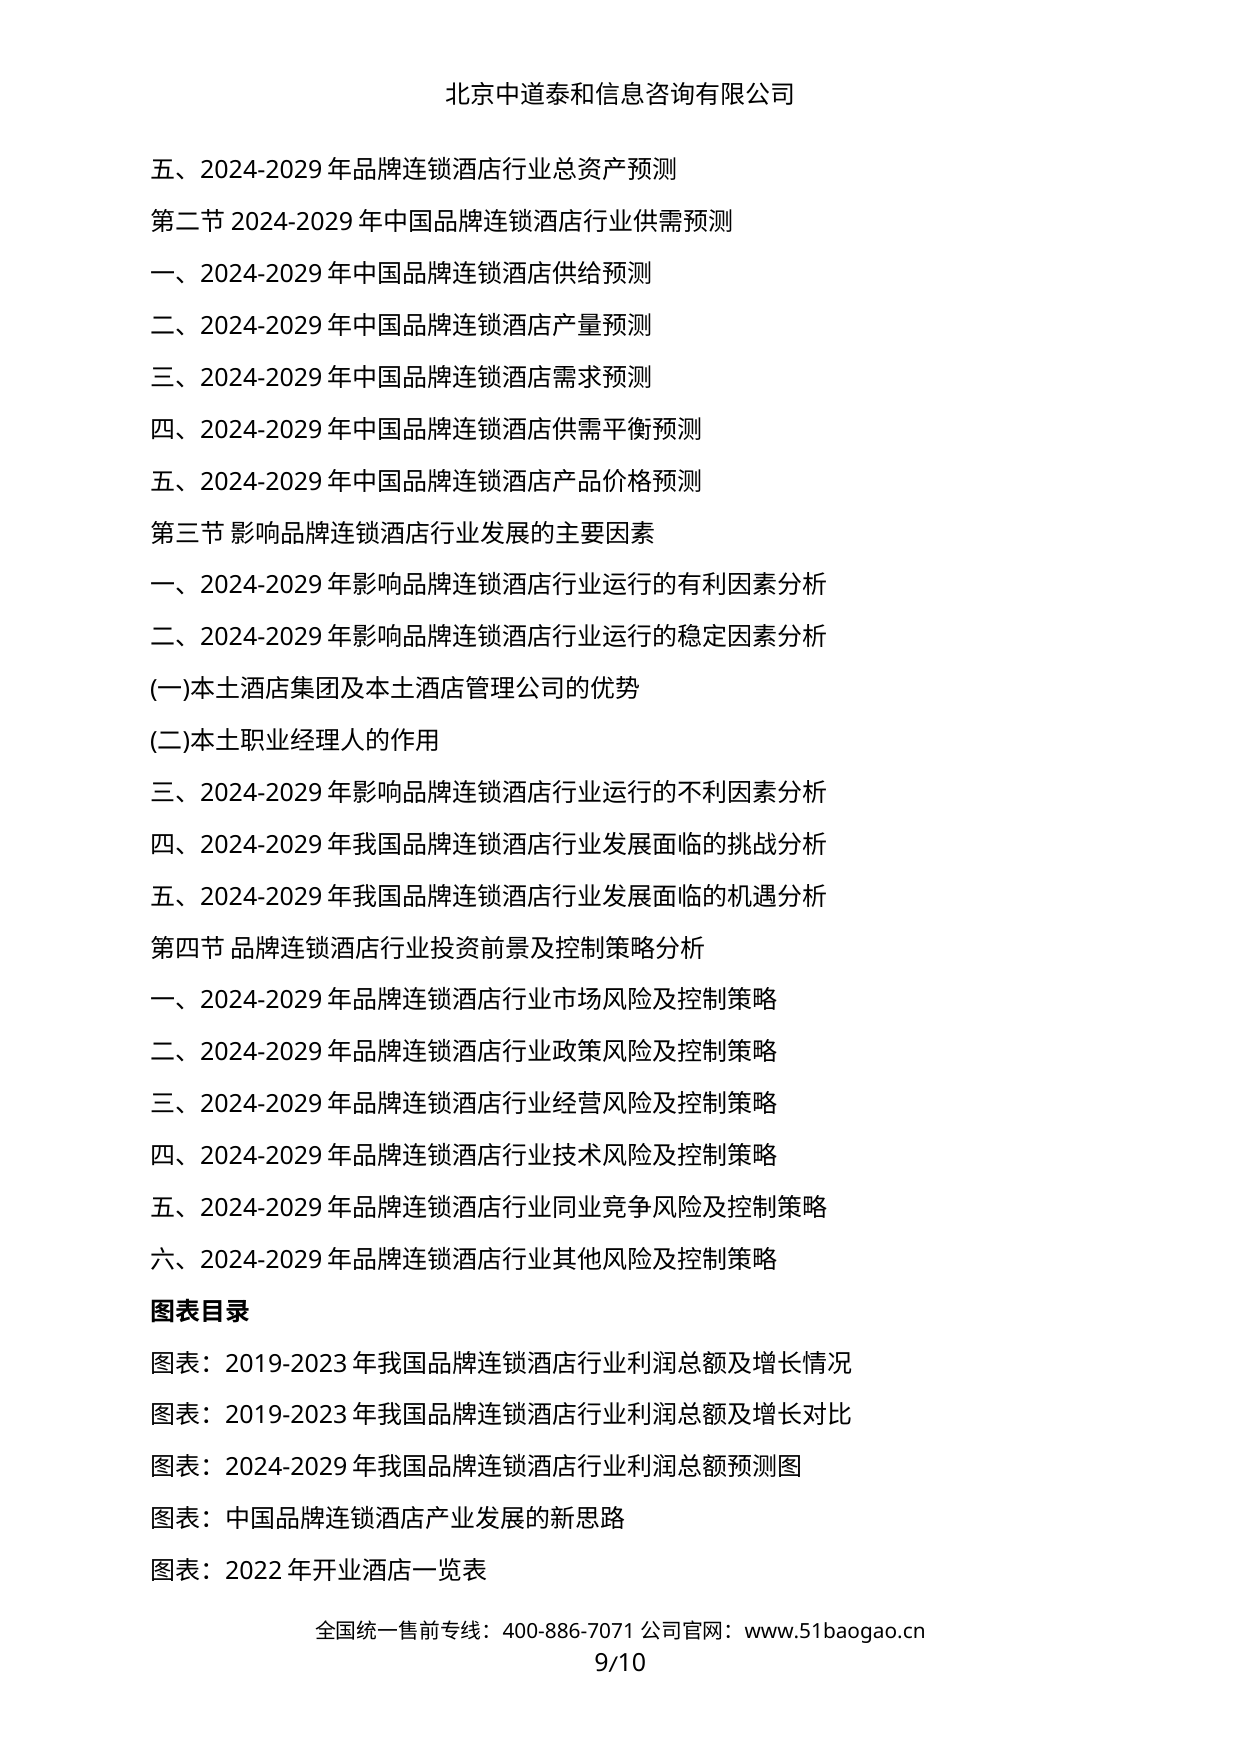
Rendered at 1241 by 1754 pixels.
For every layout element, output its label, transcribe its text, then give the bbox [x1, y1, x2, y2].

text 第二节 2024-2029年中国品牌连锁酒店行业供需预测 [150, 202, 1090, 238]
text 五、2024-2029年中国品牌连锁酒店产品价格预测 [150, 461, 1090, 497]
text 一、2024-2029年中国品牌连锁酒店供给预测 [150, 254, 1090, 290]
text 图表目录 [150, 1291, 1090, 1327]
text (二)本土职业经理人的作用 [150, 721, 1090, 757]
text 三、2024-2029年品牌连锁酒店行业经营风险及控制策略 [150, 1084, 1090, 1120]
text 一、2024-2029年品牌连锁酒店行业市场风险及控制策略 [150, 980, 1090, 1016]
text (一)本土酒店集团及本土酒店管理公司的优势 [150, 669, 1090, 705]
text 三、2024-2029年影响品牌连锁酒店行业运行的不利因素分析 [150, 772, 1090, 809]
text 五、2024-2029年品牌连锁酒店行业总资产预测 [150, 150, 1090, 186]
text 三、2024-2029年中国品牌连锁酒店需求预测 [150, 357, 1090, 394]
text 五、2024-2029年品牌连锁酒店行业同业竞争风险及控制策略 [150, 1187, 1090, 1224]
text 一、2024-2029年影响品牌连锁酒店行业运行的有利因素分析 [150, 565, 1090, 601]
text 二、2024-2029年品牌连锁酒店行业政策风险及控制策略 [150, 1032, 1090, 1068]
text 图表：中国品牌连锁酒店产业发展的新思路 [150, 1499, 1090, 1535]
text 二、2024-2029年影响品牌连锁酒店行业运行的稳定因素分析 [150, 617, 1090, 653]
text 第三节 影响品牌连锁酒店行业发展的主要因素 [150, 513, 1090, 549]
text 四、2024-2029年我国品牌连锁酒店行业发展面临的挑战分析 [150, 824, 1090, 861]
text 六、2024-2029年品牌连锁酒店行业其他风险及控制策略 [150, 1239, 1090, 1276]
text 四、2024-2029年中国品牌连锁酒店供需平衡预测 [150, 409, 1090, 446]
text 图表：2019-2023年我国品牌连锁酒店行业利润总额及增长情况 [150, 1343, 1090, 1379]
text 五、2024-2029年我国品牌连锁酒店行业发展面临的机遇分析 [150, 876, 1090, 912]
text 二、2024-2029年中国品牌连锁酒店产量预测 [150, 306, 1090, 342]
text 四、2024-2029年品牌连锁酒店行业技术风险及控制策略 [150, 1136, 1090, 1172]
text 图表：2019-2023年我国品牌连锁酒店行业利润总额及增长对比 [150, 1395, 1090, 1431]
text 第四节 品牌连锁酒店行业投资前景及控制策略分析 [150, 928, 1090, 964]
text 图表：2022年开业酒店一览表 [150, 1551, 1090, 1587]
text 图表：2024-2029年我国品牌连锁酒店行业利润总额预测图 [150, 1447, 1090, 1483]
